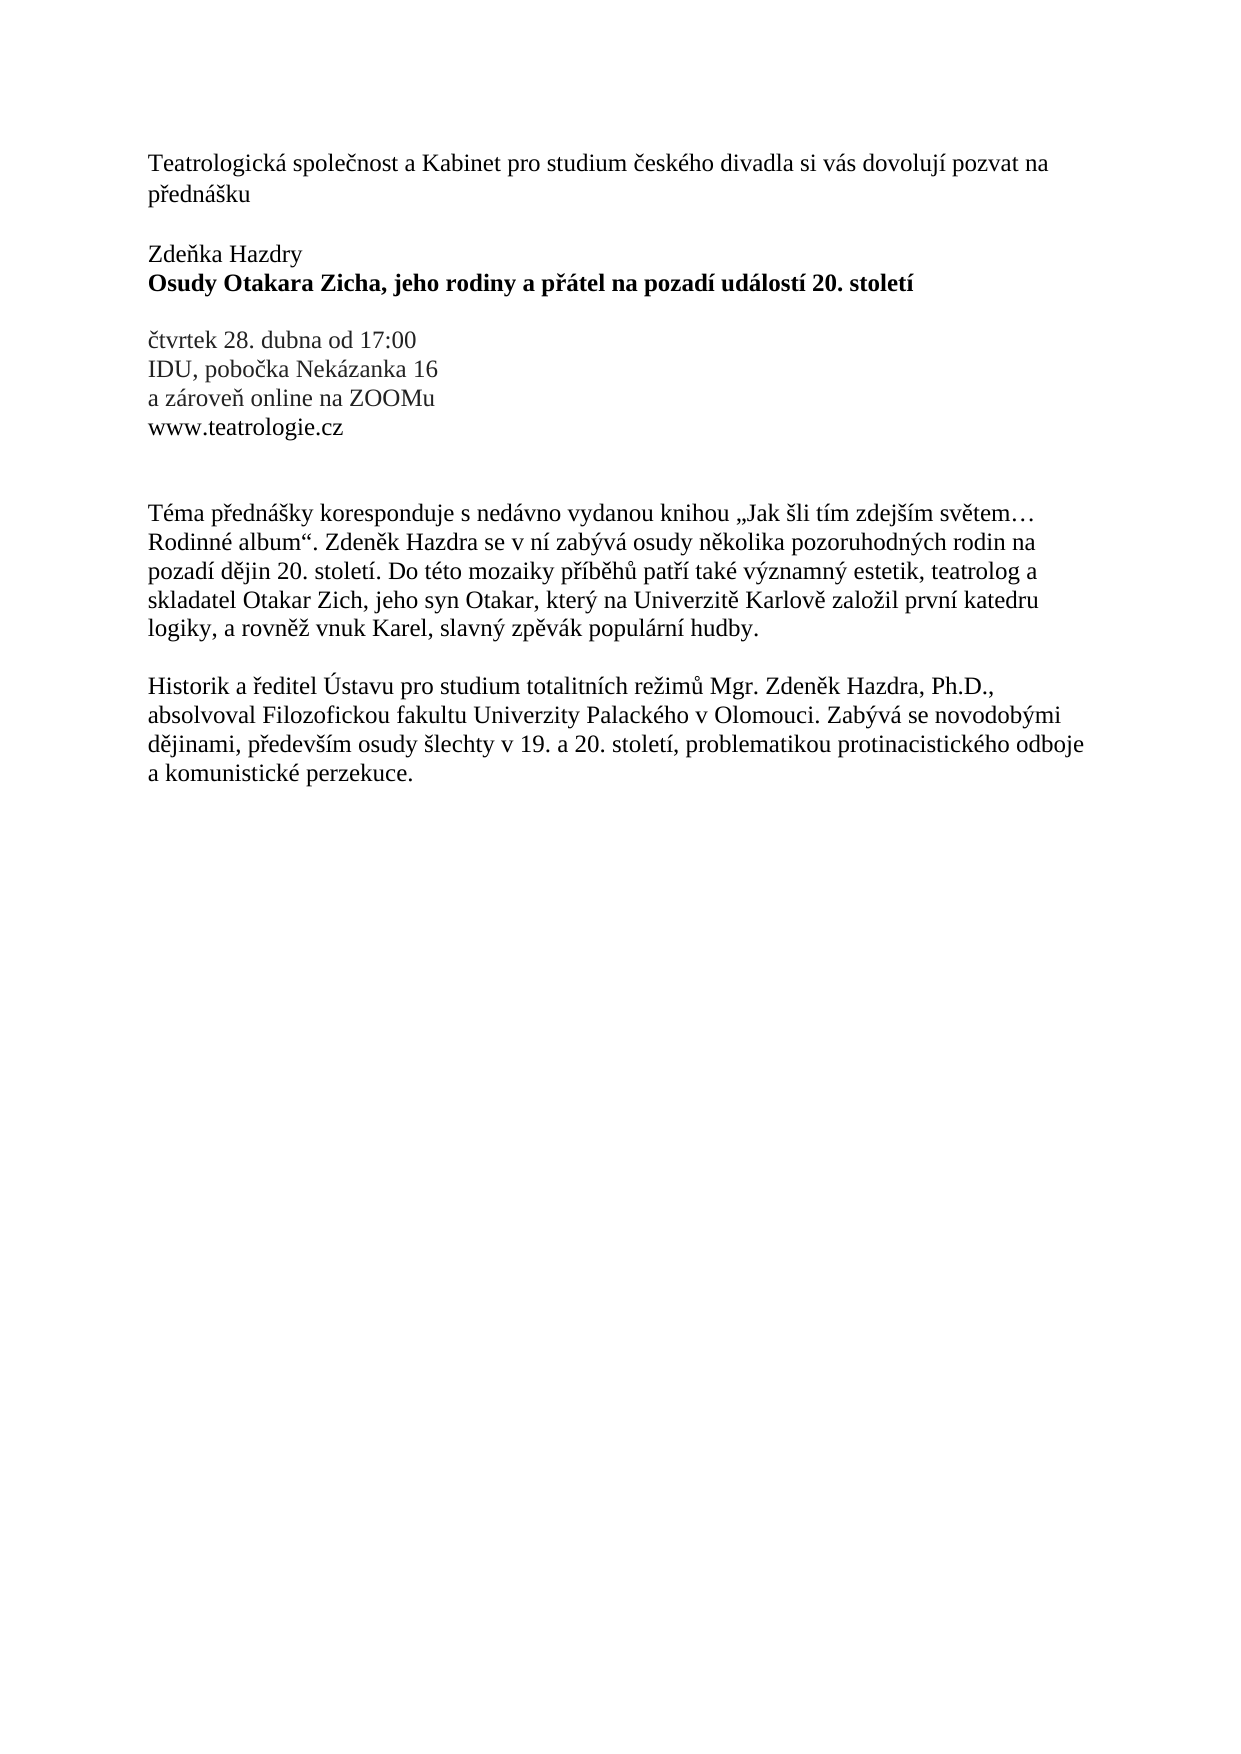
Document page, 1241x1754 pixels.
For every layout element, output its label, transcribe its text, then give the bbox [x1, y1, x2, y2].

text Téma přednášky koresponduje s nedávno vydanou knihou „Jak šli tím zdejším světem… Rodinné album“. Zdeněk Hazdra se v ní zabývá osudy několika pozoruhodných rodin na pozadí dějin 20. století. Do této mozaiky příběhů patří také významný estetik, teatrolog a skladatel Otakar Zich, jeho syn Otakar, který na Univerzitě Karlově založil první katedru logiky, a rovněž vnuk Karel, slavný zpěvák populární hudby. [148, 498, 1093, 642]
text Zdeňka Hazdry Osudy Otakara Zicha, jeho rodiny a přátel na pozadí událostí 20. století [148, 239, 1093, 296]
text čtvrtek 28. dubna od 17:00 IDU, pobočka Nekázanka 16 a zároveň online na ZOOMu [416, 326, 1093, 412]
text Teatrologická společnost a Kabinet pro studium českého divadla si vás dovolují pozvat na přednášku [148, 148, 1093, 207]
text www.teatrologie.cz [148, 412, 1093, 441]
text Historik a ředitel Ústavu pro studium totalitních režimů Mgr. Zdeněk Hazdra, Ph.D., absolvoval Filozofickou fakultu Univerzity Palackého v Olomouci. Zabývá se novodobými dějinami, především osudy šlechty v 19. a 20. století, problematikou protinacistického odboje a komunistické perzekuce. [148, 671, 1093, 786]
